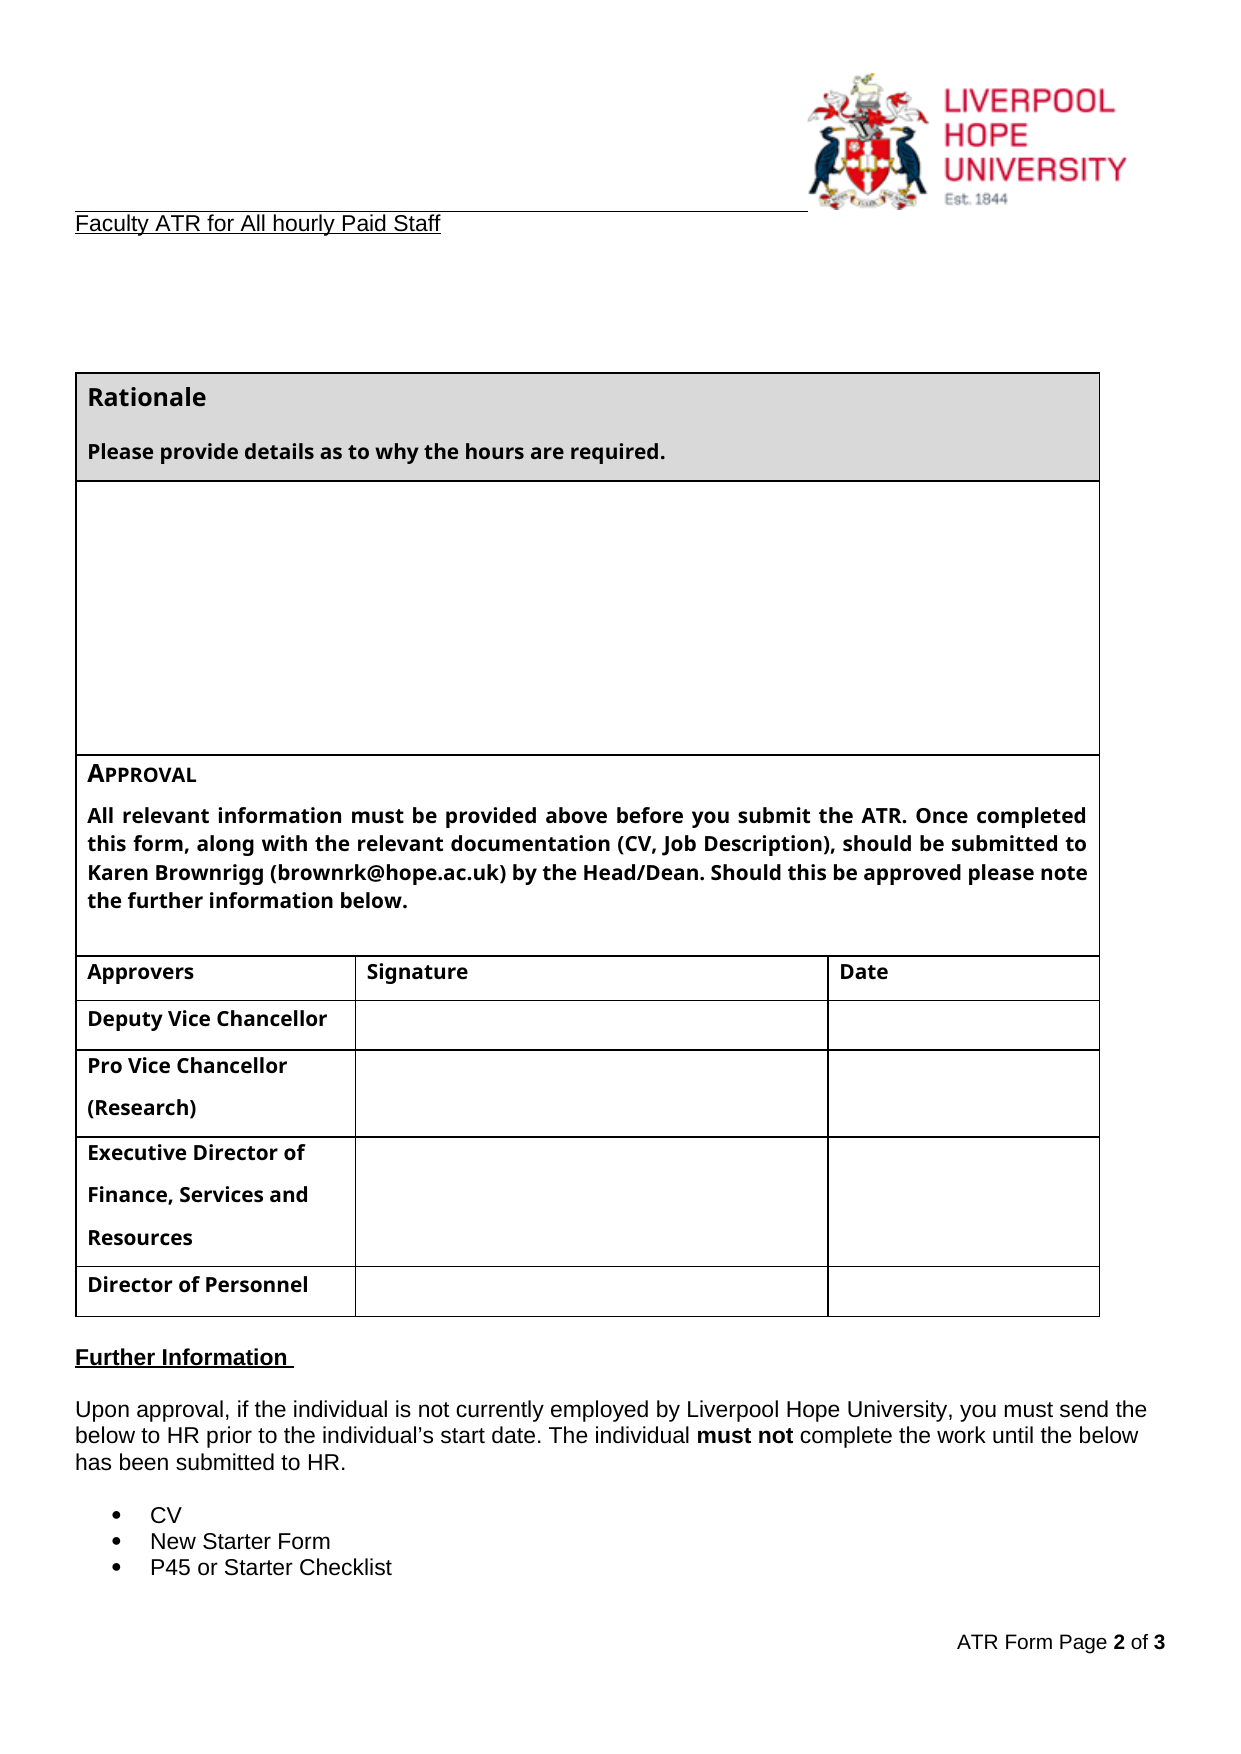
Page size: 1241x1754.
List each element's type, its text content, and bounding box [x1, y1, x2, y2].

list CV [112, 1502, 1165, 1528]
table_cell [356, 1051, 827, 1136]
table_cell [829, 1267, 1099, 1316]
table_cell Approval All relevant information must be provided above before you submit the ATR. Once completed this form, along with the relevant documentation (CV, Job Description), should be submitted to Karen Brownrigg (brownrk@hope.ac.uk) by the Head/Dean. Should this be approved please note the further information below. [77, 756, 1099, 955]
table_cell Executive Director of Finance, Services and Resources [77, 1138, 355, 1266]
list P45 or Starter Checklist [112, 1554, 1165, 1581]
list New Starter Form [112, 1528, 1165, 1554]
table_cell Signature [356, 957, 827, 999]
text Further Information [75, 1343, 1165, 1370]
table_cell [356, 1001, 827, 1049]
table_cell Date [829, 957, 1099, 999]
table_cell [77, 482, 1099, 754]
table_cell Deputy Vice Chancellor [77, 1001, 355, 1049]
table_cell Pro Vice Chancellor (Research) [77, 1051, 355, 1136]
text Upon approval, if the individual is not currently employed by Liverpool Hope University, you must send the below to HR prior to the individual’s start date. The individual must not complete the work until the below has been submitted to HR. [75, 1396, 1165, 1475]
table_cell [829, 1138, 1099, 1266]
table_cell [829, 1051, 1099, 1136]
table_header Rationale Please provide details as to why the hours are required. [77, 374, 1099, 480]
table_cell Director of Personnel [77, 1267, 355, 1316]
picture [807, 73, 1127, 210]
table_cell Approvers [77, 957, 355, 999]
table_cell [356, 1267, 827, 1316]
table_cell [356, 1138, 827, 1266]
table_cell [829, 1001, 1099, 1049]
